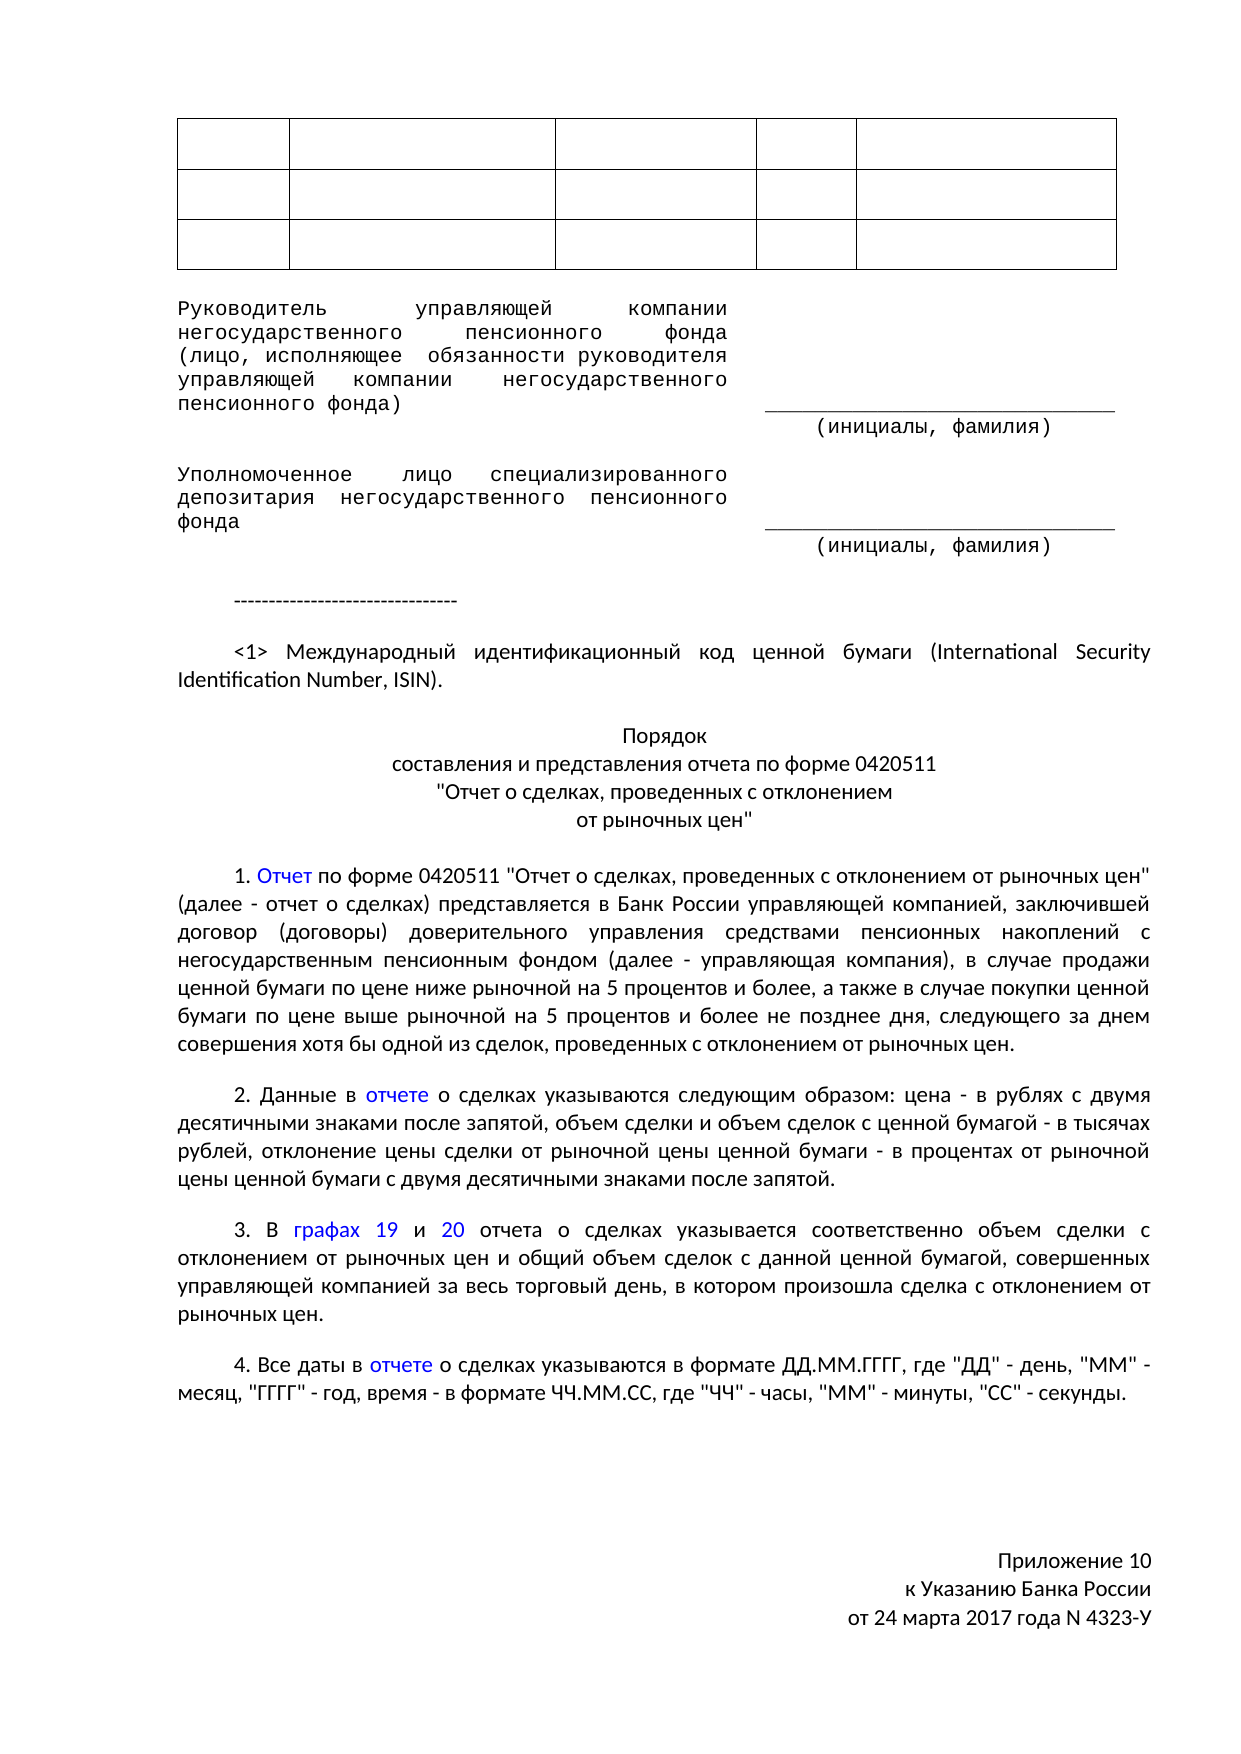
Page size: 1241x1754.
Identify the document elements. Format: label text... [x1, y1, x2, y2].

text 2. Данные в отчете о сделках указываются следующим образом: цена - в рублях с двумя десятичными знаками после запятой, объем сделки и объем сделок с ценной бумагой - в тысячах рублей, отклонение цены сделки от рыночной цены ценной бумаги - в процентах от рыночной цены ценной бумаги с двумя десятичными знаками после запятой. [177, 1080, 1152, 1192]
text к Указанию Банка России [177, 1574, 1152, 1603]
text Порядок [177, 721, 1152, 749]
text негосударственного пенсионного фонда [177, 322, 1152, 345]
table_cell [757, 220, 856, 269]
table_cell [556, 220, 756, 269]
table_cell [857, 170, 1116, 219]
text (лицо, исполняющее обязанности руководителя [177, 345, 1152, 369]
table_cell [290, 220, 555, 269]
text Руководитель управляющей компании [177, 298, 1152, 322]
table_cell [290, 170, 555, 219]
text -------------------------------- [177, 586, 1152, 614]
text Уполномоченное лицо специализированного [177, 464, 1152, 487]
text фонда ____________________________ [177, 511, 1152, 534]
text управляющей компании негосударственного [177, 369, 1152, 393]
text составления и представления отчета по форме 0420511 [177, 749, 1152, 777]
text 3. В графах 19 и 20 отчета о сделках указывается соответственно объем сделки с отклонением от рыночных цен и общий объем сделок с данной ценной бумагой, совершенных управляющей компанией за весь торговый день, в котором произошла сделка с отклонением от рыночных цен. [177, 1215, 1152, 1327]
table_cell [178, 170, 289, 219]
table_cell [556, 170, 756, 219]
text "Отчет о сделках, проведенных с отклонением [177, 777, 1152, 805]
text 4. Все даты в отчете о сделках указываются в формате ДД.ММ.ГГГГ, где "ДД" - день, "ММ" - месяц, "ГГГГ" - год, время - в формате ЧЧ.ММ.СС, где "ЧЧ" - часы, "ММ" - минуты, "СС" - секунды. [177, 1350, 1152, 1406]
text Приложение 10 [177, 1547, 1152, 1574]
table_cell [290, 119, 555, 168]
text 1. Отчет по форме 0420511 "Отчет о сделках, проведенных с отклонением от рыночных цен" (далее - отчет о сделках) представляется в Банк России управляющей компанией, заключившей договор (договоры) доверительного управления средствами пенсионных накоплений с негосударственным пенсионным фондом (далее - управляющая компания), в случае продажи ценной бумаги по цене ниже рыночной на 5 процентов и более, а также в случае покупки ценной бумаги по цене выше рыночной на 5 процентов и более не позднее дня, следующего за днем совершения хотя бы одной из сделок, проведенных с отклонением от рыночных цен. [177, 861, 1152, 1057]
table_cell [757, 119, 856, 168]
text пенсионного фонда) ____________________________ [177, 393, 1152, 416]
text от 24 марта 2017 года N 4323-У [177, 1603, 1152, 1631]
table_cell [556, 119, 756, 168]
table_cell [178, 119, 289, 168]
text (инициалы, фамилия) [177, 416, 1152, 440]
text (инициалы, фамилия) [177, 534, 1152, 558]
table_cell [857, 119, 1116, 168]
text от рыночных цен" [177, 805, 1152, 833]
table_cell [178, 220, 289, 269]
text депозитария негосударственного пенсионного [177, 487, 1152, 511]
text <1> Международный идентификационный код ценной бумаги (International Security Identification Number, ISIN). [177, 637, 1152, 693]
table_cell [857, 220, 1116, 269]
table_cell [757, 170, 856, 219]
